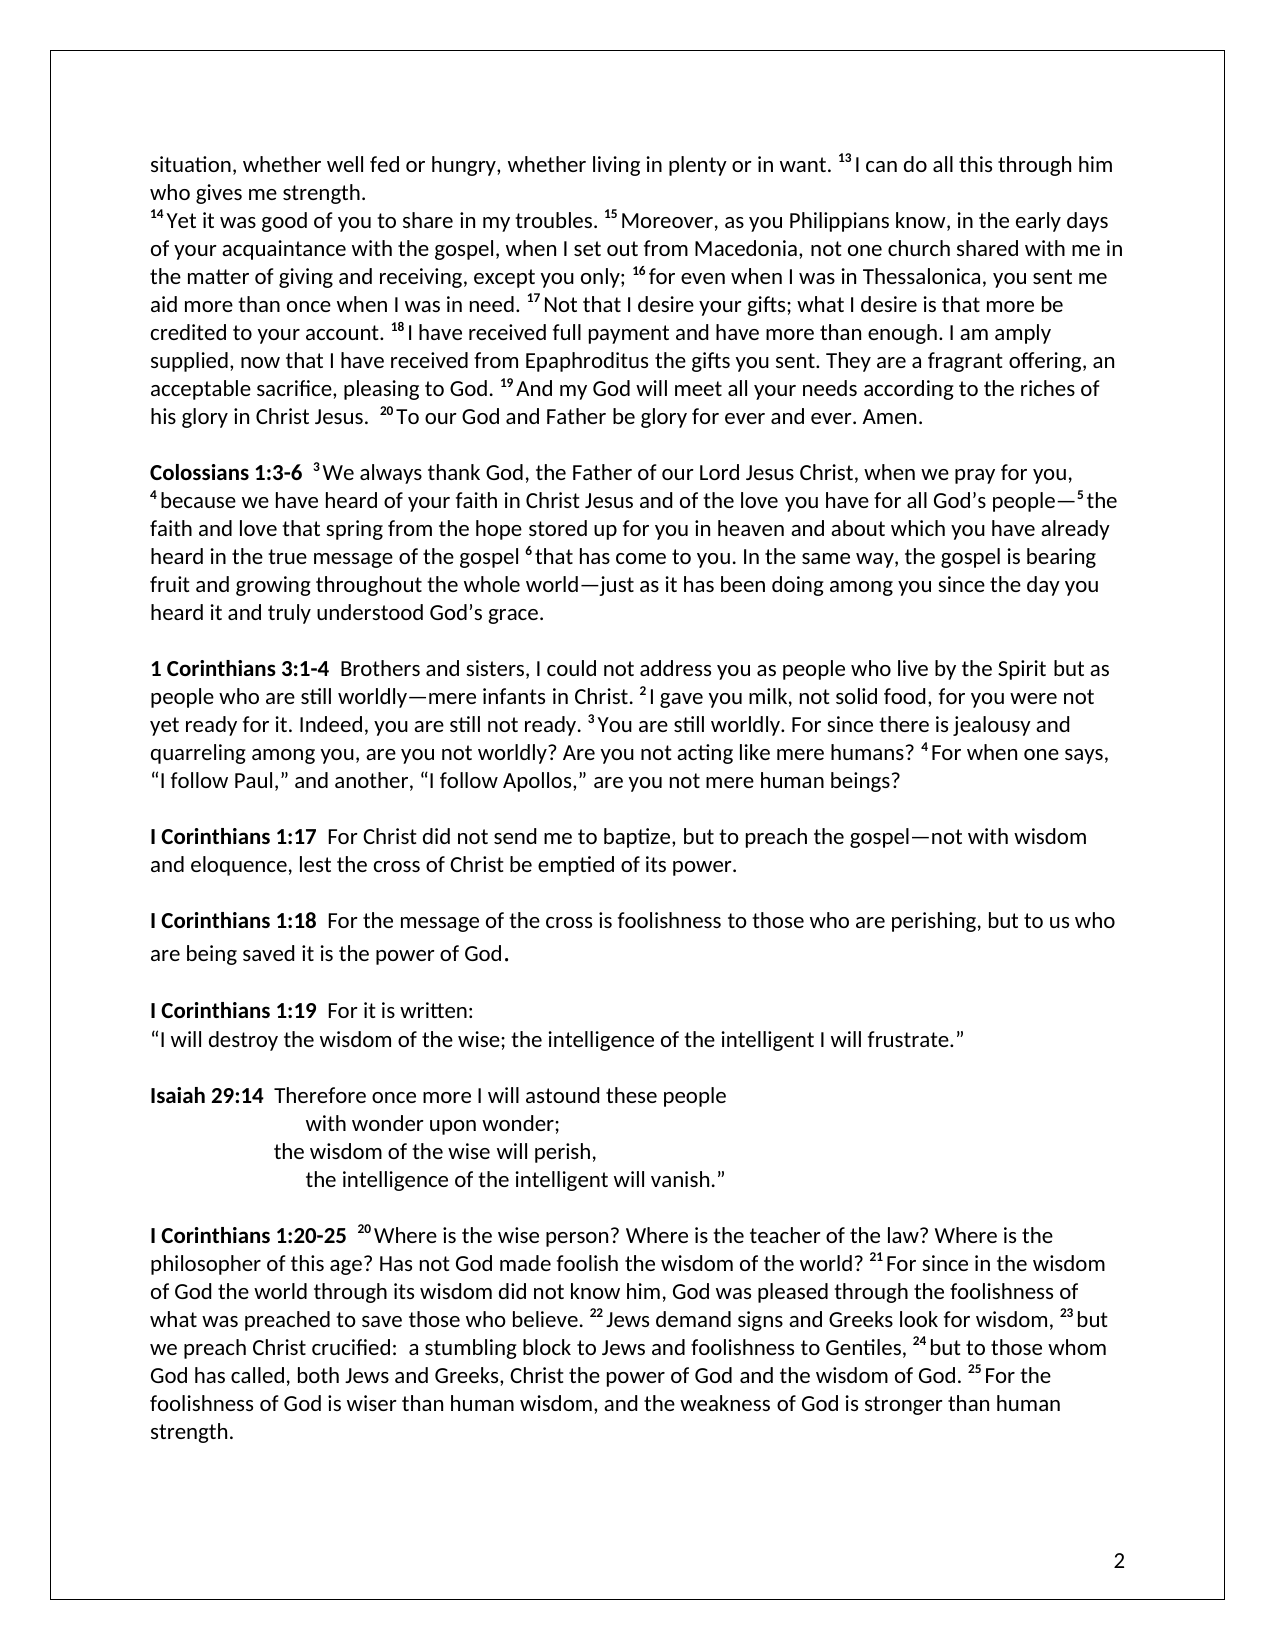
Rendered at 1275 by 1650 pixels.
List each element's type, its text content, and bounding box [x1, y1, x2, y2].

text 14 Yet it was good of you to share in my troubles. 15 Moreover, as you Philippians know, in the early days of your acquaintance with the gospel, when I set out from Macedonia, not one church shared with me in the matter of giving and receiving, except you only; 16 for even when I was in Thessalonica, you sent me aid more than once when I was in need. 17 Not that I desire your gifts; what I desire is that more be credited to your account. 18 I have received full payment and have more than enough. I am amply supplied, now that I have received from Epaphroditus the gifts you sent. They are a fragrant offering, an acceptable sacrifice, pleasing to God. 19 And my God will meet all your needs according to the riches of his glory in Christ Jesus. 20 To our God and Father be glory for ever and ever. Amen. [150, 206, 1125, 430]
text 1 Corinthians 3:1-4 Brothers and sisters, I could not address you as people who live by the Spirit but as people who are still worldly—mere infants in Christ. 2 I gave you milk, not solid food, for you were not yet ready for it. Indeed, you are still not ready. 3 You are still worldly. For since there is jealousy and quarreling among you, are you not worldly? Are you not acting like mere humans? 4 For when one says, “I follow Paul,” and another, “I follow Apollos,” are you not mere human beings? [150, 654, 1125, 794]
text I Corinthians 1:19 For it is written: [150, 997, 1125, 1025]
text I Corinthians 1:17 For Christ did not send me to baptize, but to preach the gospel—not with wisdom and eloquence, lest the cross of Christ be emptied of its power. [150, 822, 1125, 878]
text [150, 150, 1125, 206]
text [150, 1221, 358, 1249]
text I Corinthians 1:18 For the message of the cross is foolishness to those who are perishing, but to us who are being saved it is the power of God. [150, 907, 1125, 969]
text “I will destroy the wisdom of the wise; the intelligence of the intelligent I will frustrate.” [150, 1025, 1125, 1053]
text Isaiah 29:14 Therefore once more I will astound these people with wonder upon wonder; the wisdom of the wise will perish, the intelligence of the intelligent will vanish.” [561, 1081, 1125, 1193]
text I Corinthians 1:20-25 20 Where is the wise person? Where is the teacher of the law? Where is the philosopher of this age? Has not God made foolish the wisdom of the world? 21 For since in the wisdom of God the world through its wisdom did not know him, God was pleased through the foolishness of what was preached to save those who believe. 22 Jews demand signs and Greeks look for wisdom, 23 but we preach Christ crucified: a stumbling block to Jews and foolishness to Gentiles, 24 but to those whom God has called, both Jews and Greeks, Christ the power of God and the wisdom of God. 25 For the foolishness of God is wiser than human wisdom, and the weakness of God is stronger than human strength. [234, 1221, 1125, 1445]
text Colossians 1:3-6 3 We always thank God, the Father of our Lord Jesus Christ, when we pray for you, 4 because we have heard of your faith in Christ Jesus and of the love you have for all God’s people—5 the faith and love that spring from the hope stored up for you in heaven and about which you have already heard in the true message of the gospel 6 that has come to you. In the same way, the gospel is bearing fruit and growing throughout the whole world—just as it has been doing among you since the day you heard it and truly understood God’s grace. [545, 458, 1125, 626]
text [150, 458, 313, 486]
